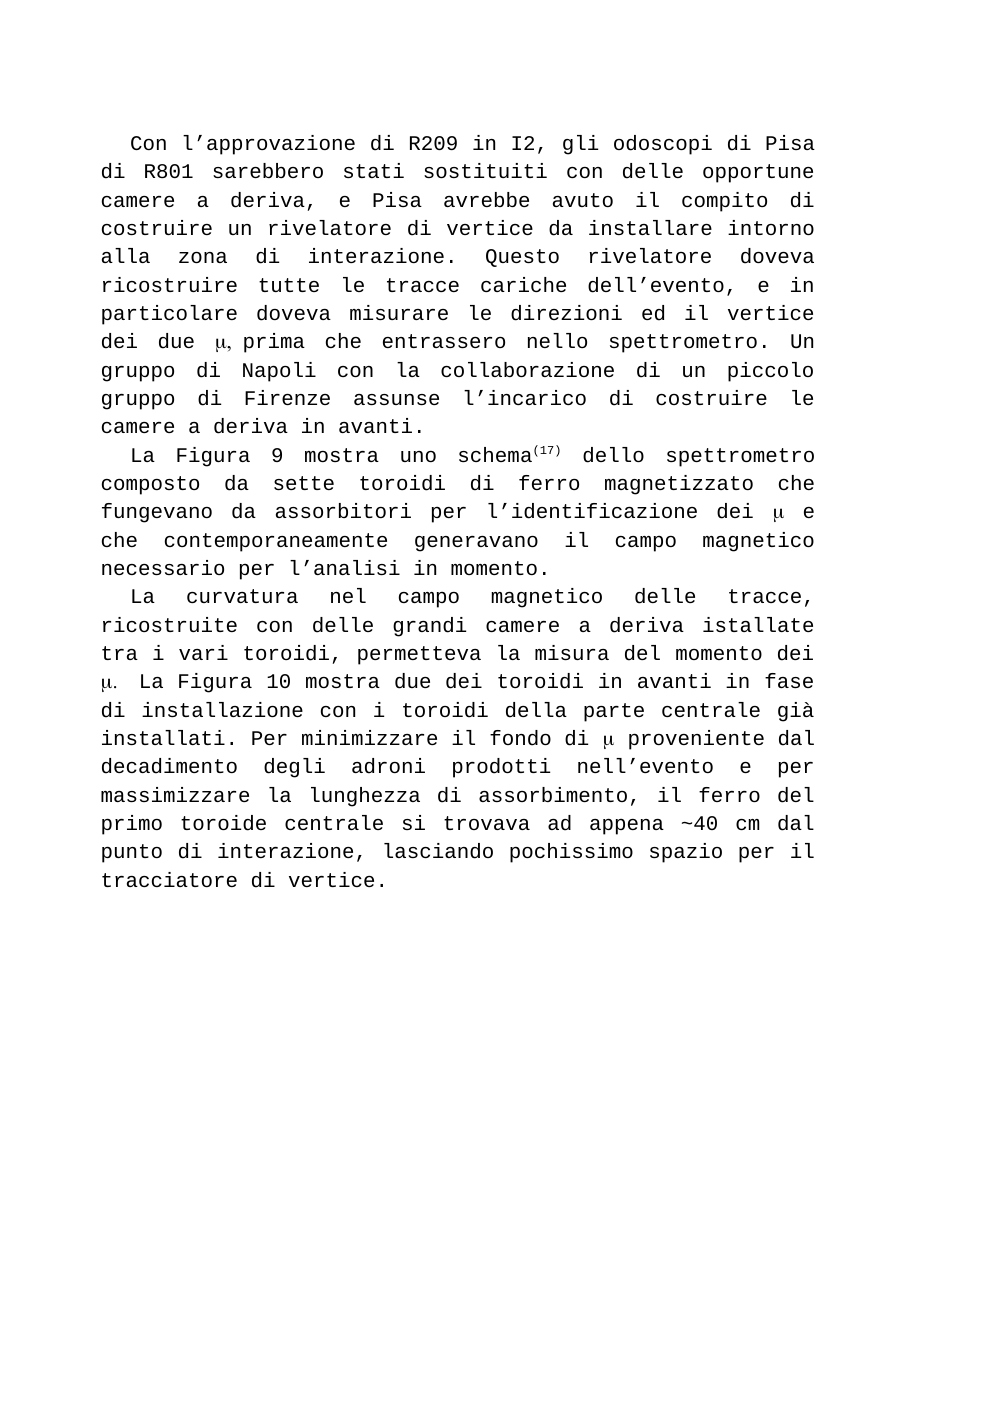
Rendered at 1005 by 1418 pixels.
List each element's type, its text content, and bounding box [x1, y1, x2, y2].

text Con l’approvazione di R209 in I2, gli odoscopi di Pisa di R801 sarebbero stati sostituiti con delle opportune camere a deriva, e Pisa avrebbe avuto il compito di costruire un rivelatore di vertice da installare intorno alla zona di interazione. Questo rivelatore doveva ricostruire tutte le tracce cariche dell’evento, e in particolare doveva misurare le direzioni ed il vertice dei due prima che entrassero nello spettrometro. Un gruppo di Napoli con la collaborazione di un piccolo gruppo di Firenze assunse l’incarico di costruire le camere a deriva in avanti. [100, 133, 815, 440]
text La Figura 9 mostra uno schema(17) dello spettrometro composto da sette toroidi di ferro magnetizzato che fungevano da assorbitori per l’identificazione dei  e che contemporaneamente generavano il campo magnetico necessario per l’analisi in momento. [100, 444, 815, 582]
text La curvatura nel campo magnetico delle tracce, ricostruite con delle grandi camere a deriva istallate tra i vari toroidi, permetteva la misura del momento dei La Figura 10 mostra due dei toroidi in avanti in fase di installazione con i toroidi della parte centrale già installati. Per minimizzare il fondo di  proveniente dal decadimento degli adroni prodotti nell’evento e per massimizzare la lunghezza di assorbimento, il ferro del primo toroide centrale si trovava ad appena ~40 cm dal punto di interazione, lasciando pochissimo spazio per il tracciatore di vertice. [100, 586, 815, 893]
